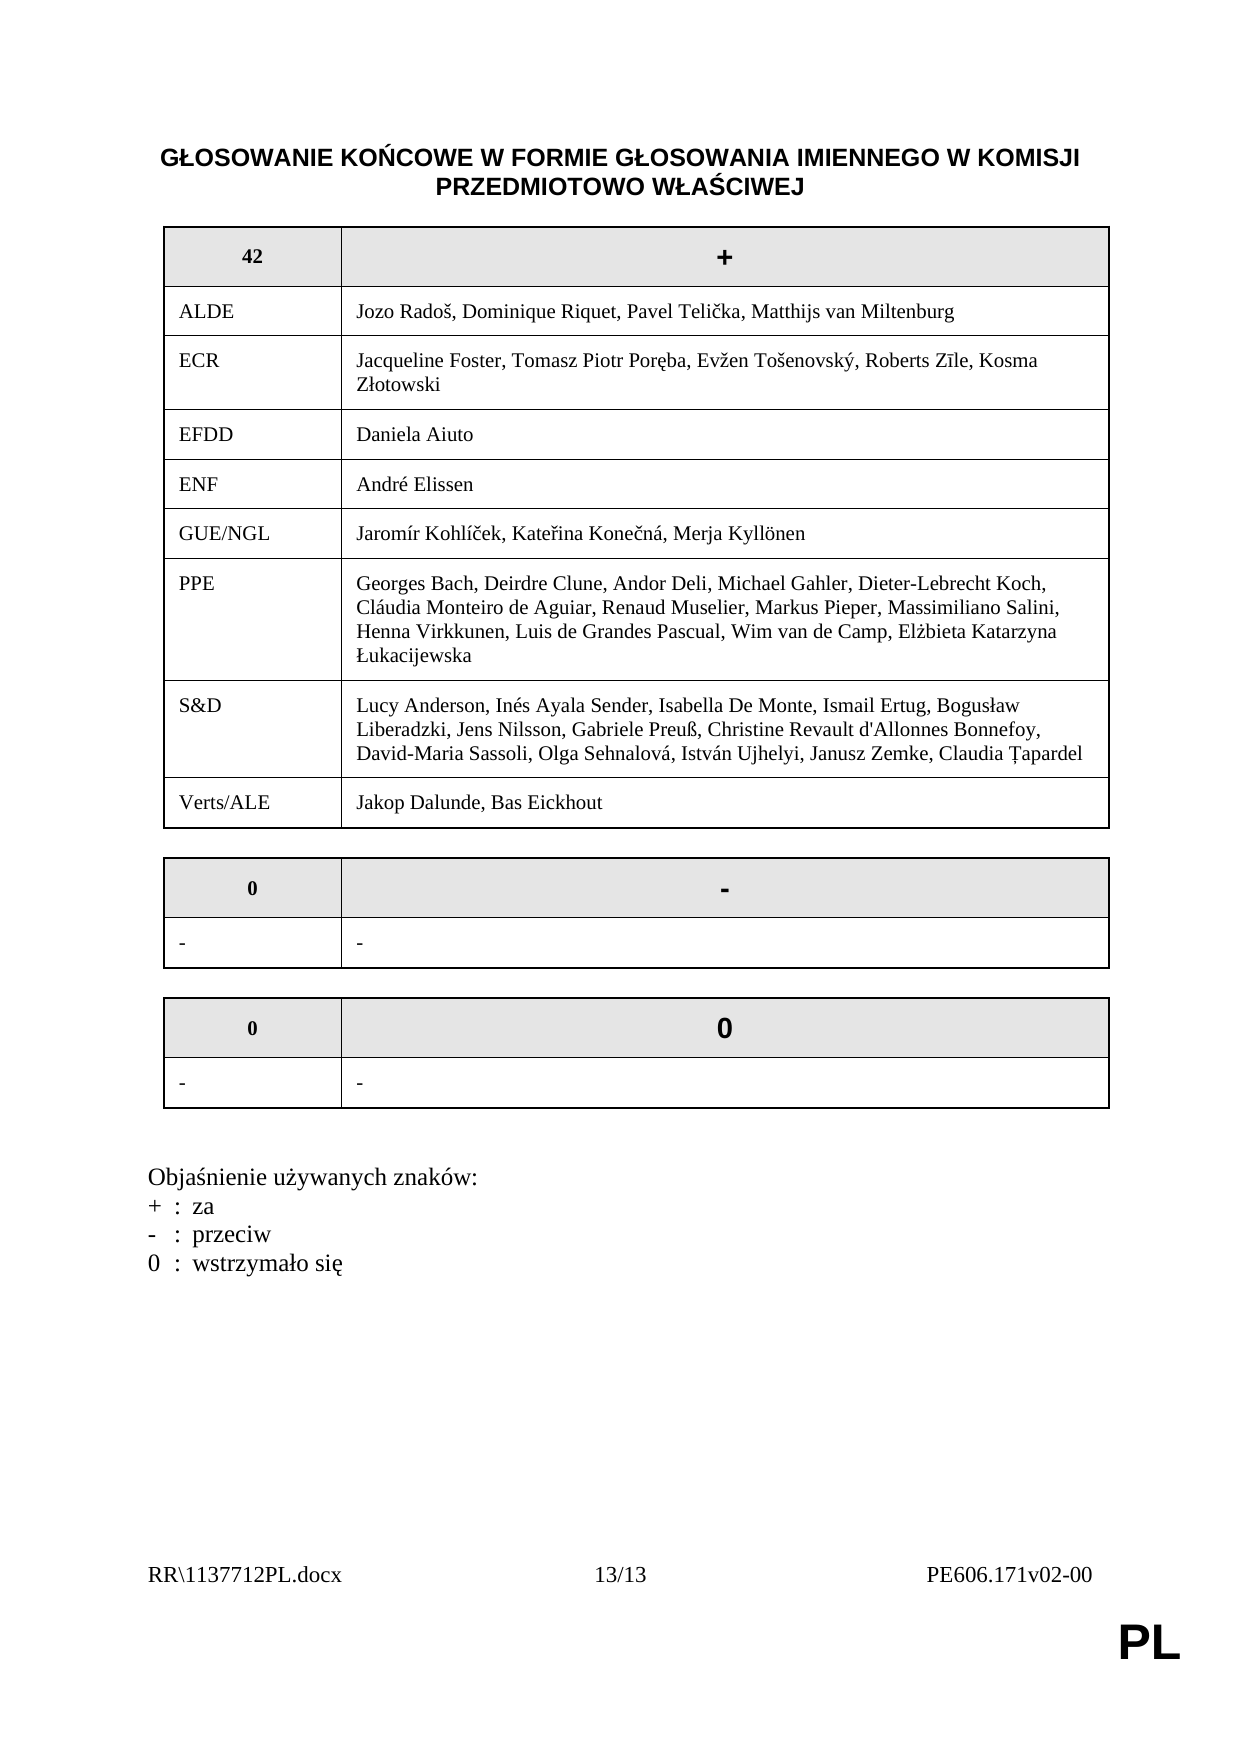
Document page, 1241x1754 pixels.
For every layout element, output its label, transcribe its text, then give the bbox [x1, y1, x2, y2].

table_header - [342, 859, 1108, 917]
table_cell Jozo Radoš, Dominique Riquet, Pavel Telička, Matthijs van Miltenburg [342, 287, 1108, 335]
table_cell Jakop Dalunde, Bas Eickhout [342, 778, 1108, 827]
table_header 0 [165, 999, 341, 1057]
table_cell - [342, 918, 1108, 967]
table_cell EFDD [165, 410, 341, 458]
table_header 0 [165, 859, 341, 917]
table_cell Daniela Aiuto [342, 410, 1108, 458]
table_header 0 [342, 999, 1108, 1057]
table_cell Jacqueline Foster, Tomasz Piotr Poręba, Evžen Tošenovský, Roberts Zīle, Kosma Złotowski [342, 336, 1108, 409]
table_cell S&D [165, 681, 341, 777]
table_cell Jaromír Kohlíček, Kateřina Konečná, Merja Kyllönen [342, 509, 1108, 558]
text 0 : wstrzymało się [148, 1248, 1092, 1277]
table_cell GUE/NGL [165, 509, 341, 558]
table_cell - [342, 1058, 1108, 1107]
table_cell ENF [165, 460, 341, 508]
table_cell Lucy Anderson, Inés Ayala Sender, Isabella De Monte, Ismail Ertug, Bogusław Liberadzki, Jens Nilsson, Gabriele Preuß, Christine Revault d'Allonnes Bonnefoy, David-Maria Sassoli, Olga Sehnalová, István Ujhelyi, Janusz Zemke, Claudia Țapardel [342, 681, 1108, 777]
table_cell PPE [165, 559, 341, 679]
table_header 42 [165, 228, 341, 286]
table_cell Georges Bach, Deirdre Clune, Andor Deli, Michael Gahler, Dieter-Lebrecht Koch, Cláudia Monteiro de Aguiar, Renaud Muselier, Markus Pieper, Massimiliano Salini, Henna Virkkunen, Luis de Grandes Pascual, Wim van de Camp, Elżbieta Katarzyna Łukacijewska [342, 559, 1108, 679]
subtitle GŁOSOWANIE KOŃCOWE W FORMIE GŁOSOWANIA IMIENNEGO W KOMISJI PRZEDMIOTOWO WŁAŚCIWEJ [148, 143, 1092, 201]
text Objaśnienie używanych znaków: [148, 1162, 1092, 1191]
table_cell ECR [165, 336, 341, 409]
table_cell André Elissen [342, 460, 1108, 508]
table_cell - [165, 1058, 341, 1107]
table_cell Verts/ALE [165, 778, 341, 827]
table_header + [342, 228, 1108, 286]
table_cell ALDE [165, 287, 341, 335]
table_cell - [165, 918, 341, 967]
text + : za [148, 1191, 1092, 1219]
text - : przeciw [148, 1219, 1092, 1248]
